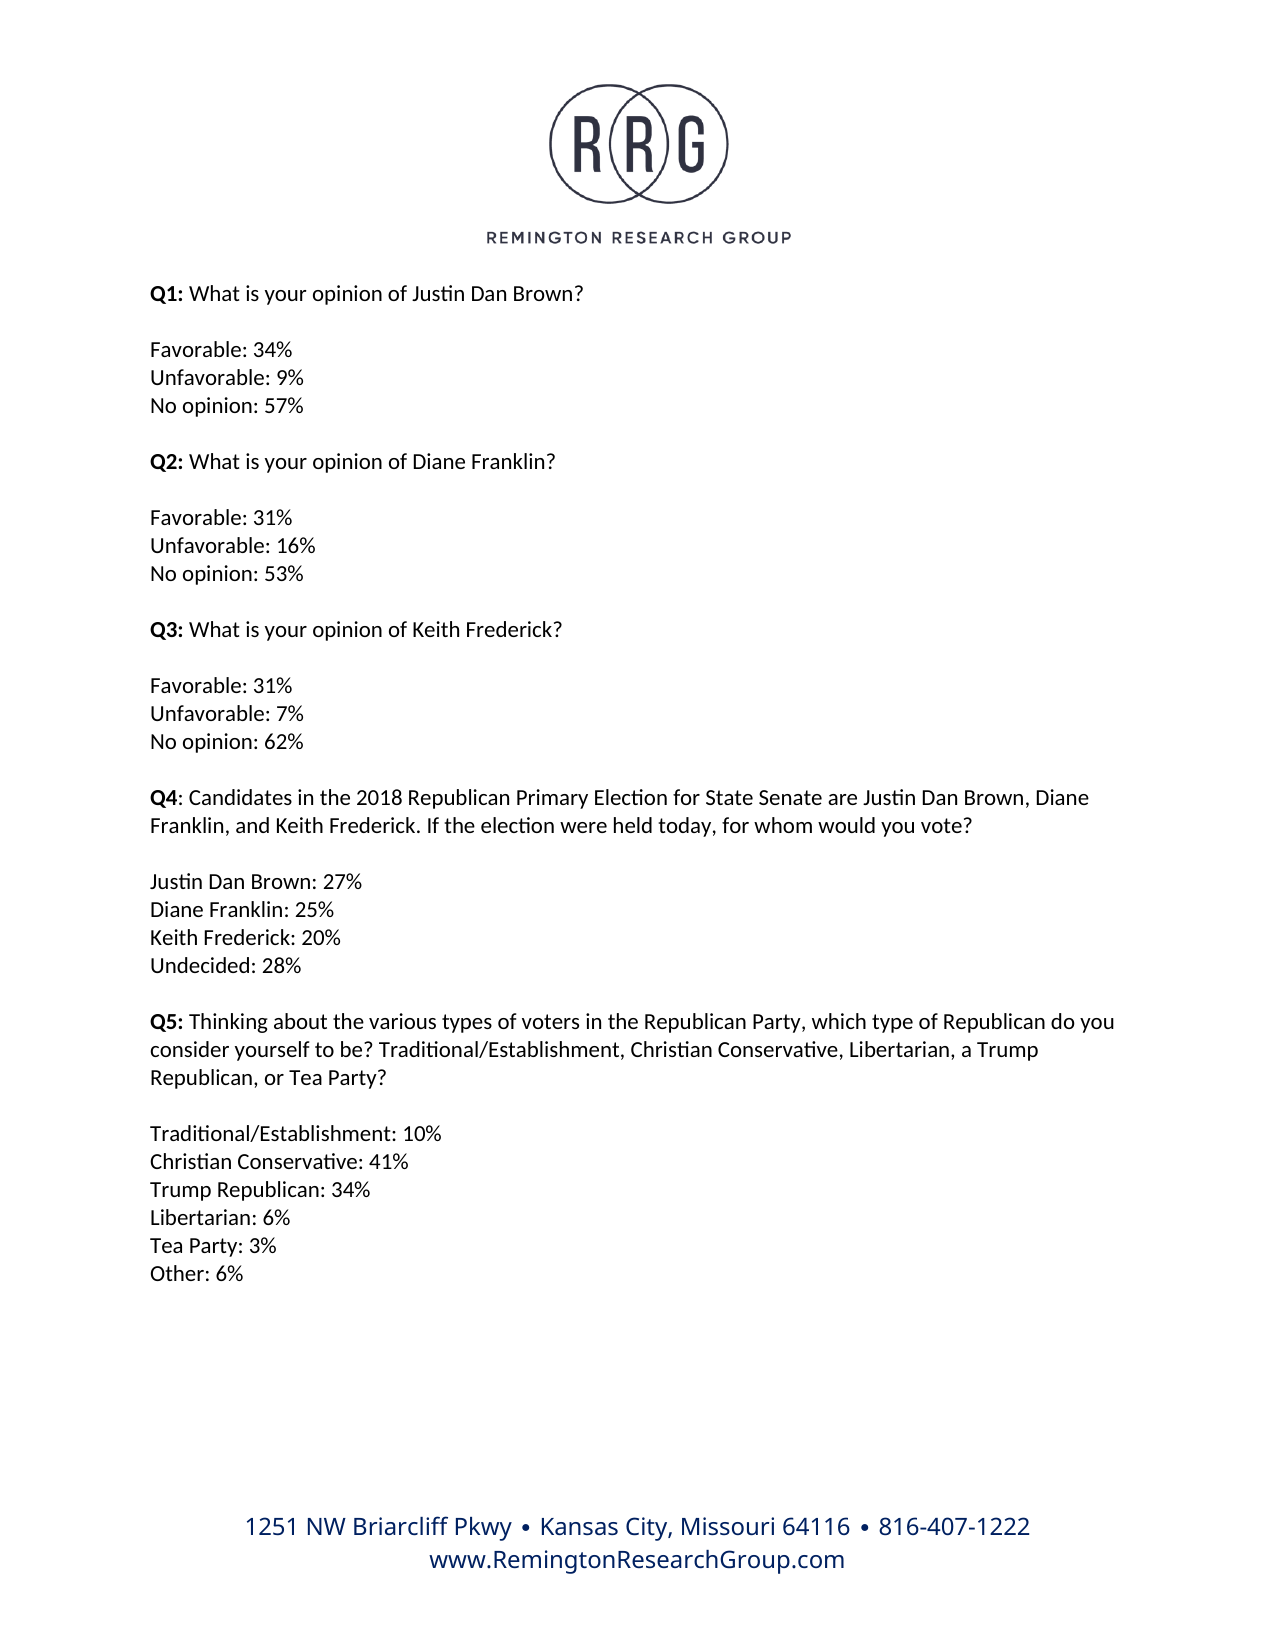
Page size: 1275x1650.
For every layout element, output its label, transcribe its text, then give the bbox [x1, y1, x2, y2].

text No opinion: 62% [150, 727, 1125, 755]
text No opinion: 57% [150, 391, 1125, 419]
text Traditional/Establishment: 10% [150, 1119, 1125, 1147]
text Justin Dan Brown: 27% [150, 867, 1125, 895]
picture [478, 75, 797, 251]
text Q5: Thinking about the various types of voters in the Republican Party, which type of Republican do you consider yourself to be? Traditional/Establishment, Christian Conservative, Libertarian, a Trump Republican, or Tea Party? [150, 1007, 1125, 1091]
text Christian Conservative: 41% [150, 1147, 1125, 1175]
text Libertarian: 6% [150, 1203, 1125, 1231]
text Undecided: 28% [150, 951, 1125, 979]
text Favorable: 34% Unfavorable: 9% [150, 335, 1125, 391]
text Other: 6% [150, 1259, 1125, 1287]
text Q2: What is your opinion of Diane Franklin? [150, 447, 1125, 475]
text Tea Party: 3% [150, 1231, 1125, 1259]
text Unfavorable: 7% [150, 699, 1125, 727]
text Favorable: 31% [150, 503, 1125, 531]
text Diane Franklin: 25% [150, 895, 1125, 923]
text Q3: What is your opinion of Keith Frederick? [150, 615, 1125, 643]
text Q4: Candidates in the 2018 Republican Primary Election for State Senate are Justin Dan Brown, Diane Franklin, and Keith Frederick. If the election were held today, for whom would you vote? [150, 783, 1125, 839]
text No opinion: 53% [150, 559, 1125, 587]
text Unfavorable: 16% [150, 531, 1125, 559]
text Keith Frederick: 20% [150, 923, 1125, 951]
text Favorable: 31% [150, 671, 1125, 699]
text Q1: What is your opinion of Justin Dan Brown? [150, 279, 1125, 307]
text Trump Republican: 34% [150, 1175, 1125, 1203]
